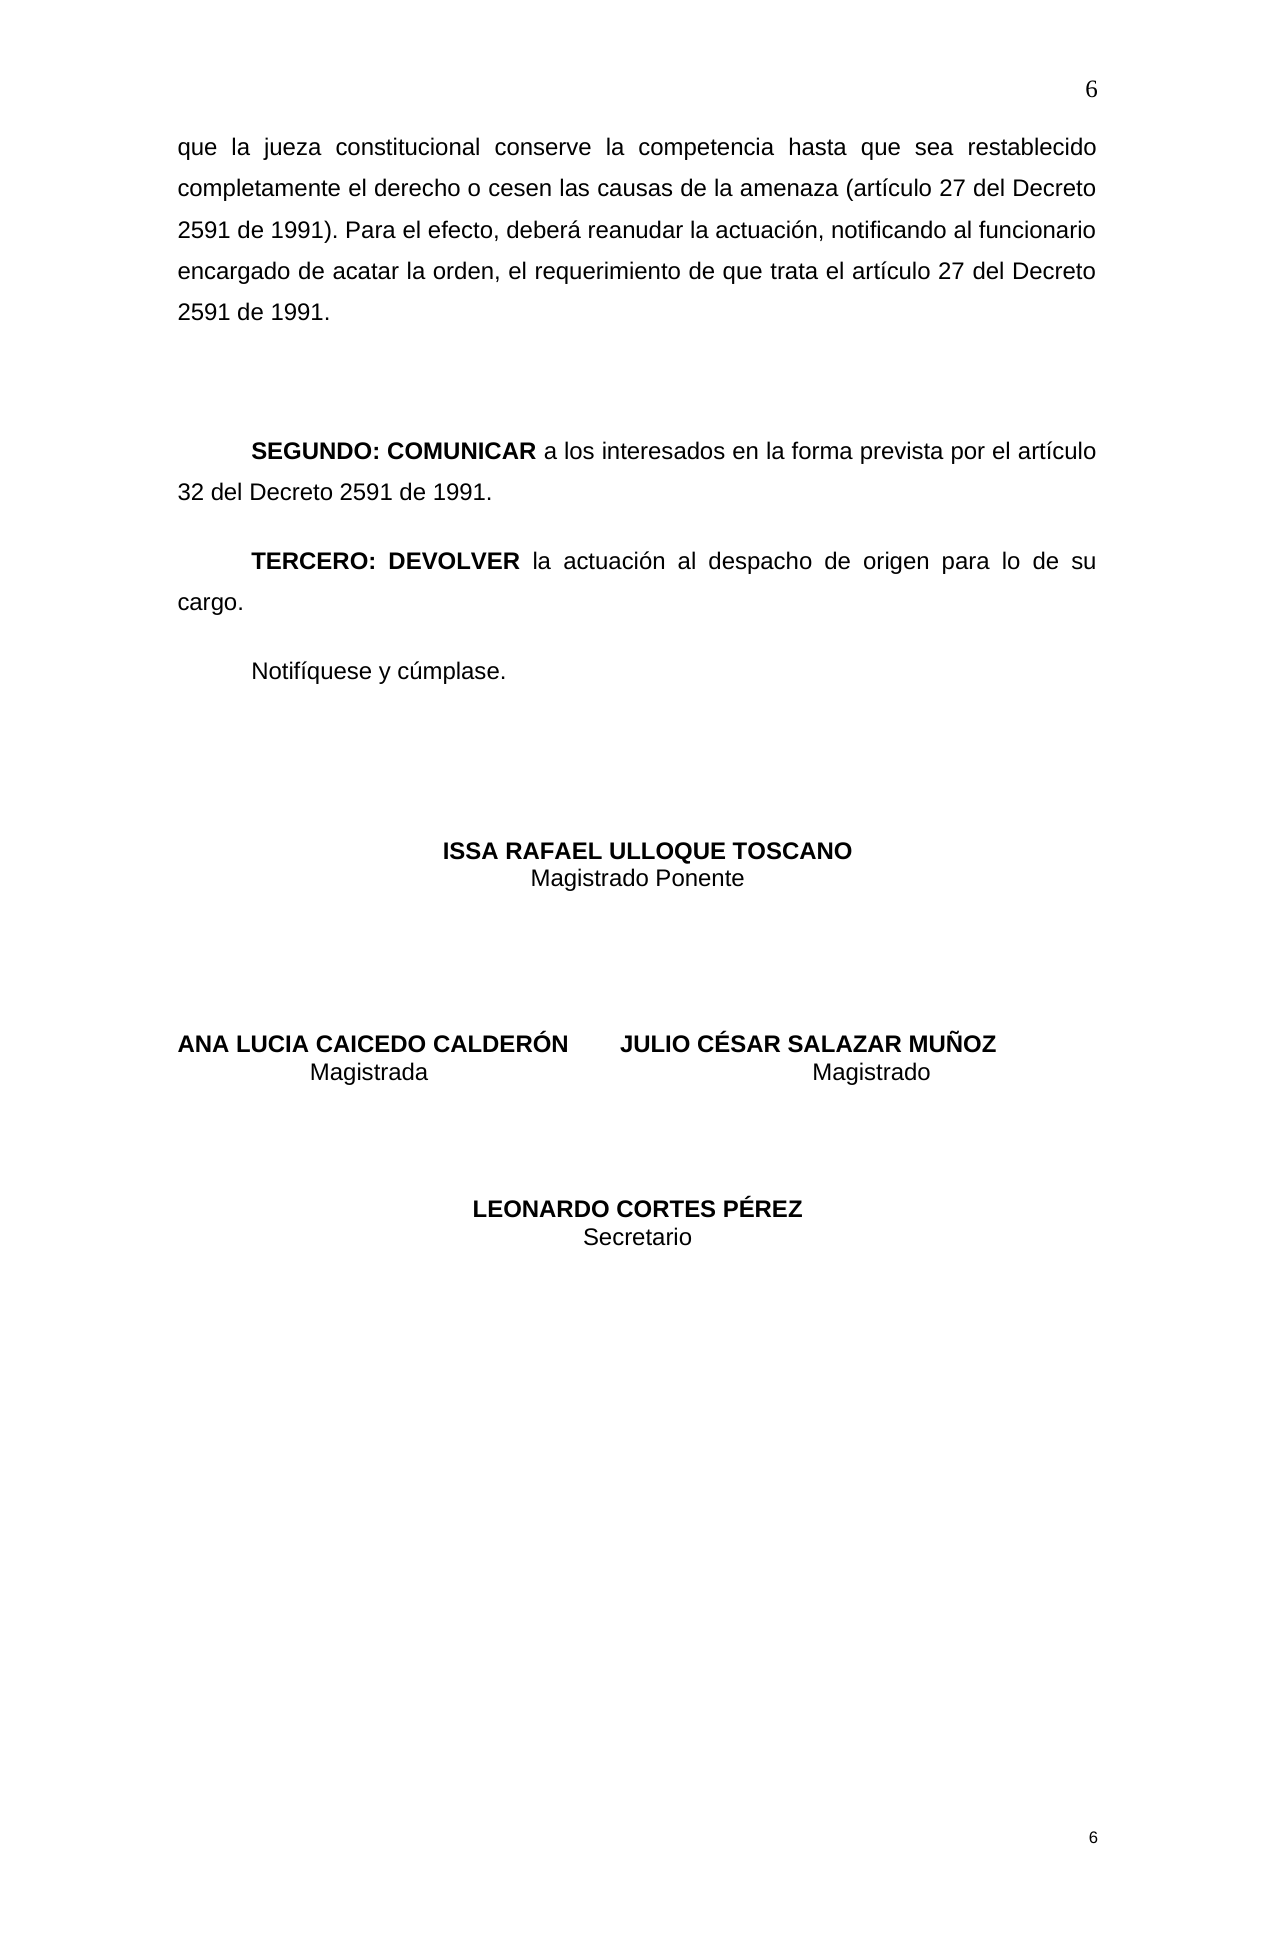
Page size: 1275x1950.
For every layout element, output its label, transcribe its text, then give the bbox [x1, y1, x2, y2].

text Notifíquese y cúmplase. [177, 657, 1098, 685]
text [177, 133, 1098, 326]
text Magistrada Magistrado [177, 1057, 1098, 1085]
text Magistrado Ponente [177, 864, 1098, 892]
text LEONARDO CORTES PÉREZ [177, 1195, 1098, 1223]
text TERCERO: DEVOLVER la actuación al despacho de origen para lo de su cargo. [177, 547, 1098, 616]
text Secretario [177, 1223, 1098, 1251]
text ISSA RAFAEL ULLOQUE TOSCANO [177, 837, 1098, 864]
text ANA LUCIA CAICEDO CALDERÓN JULIO CÉSAR SALAZAR MUÑOZ [177, 1030, 1098, 1057]
text SEGUNDO: COMUNICAR a los interesados en la forma prevista por el artículo 32 del Decreto 2591 de 1991. [177, 437, 1098, 506]
